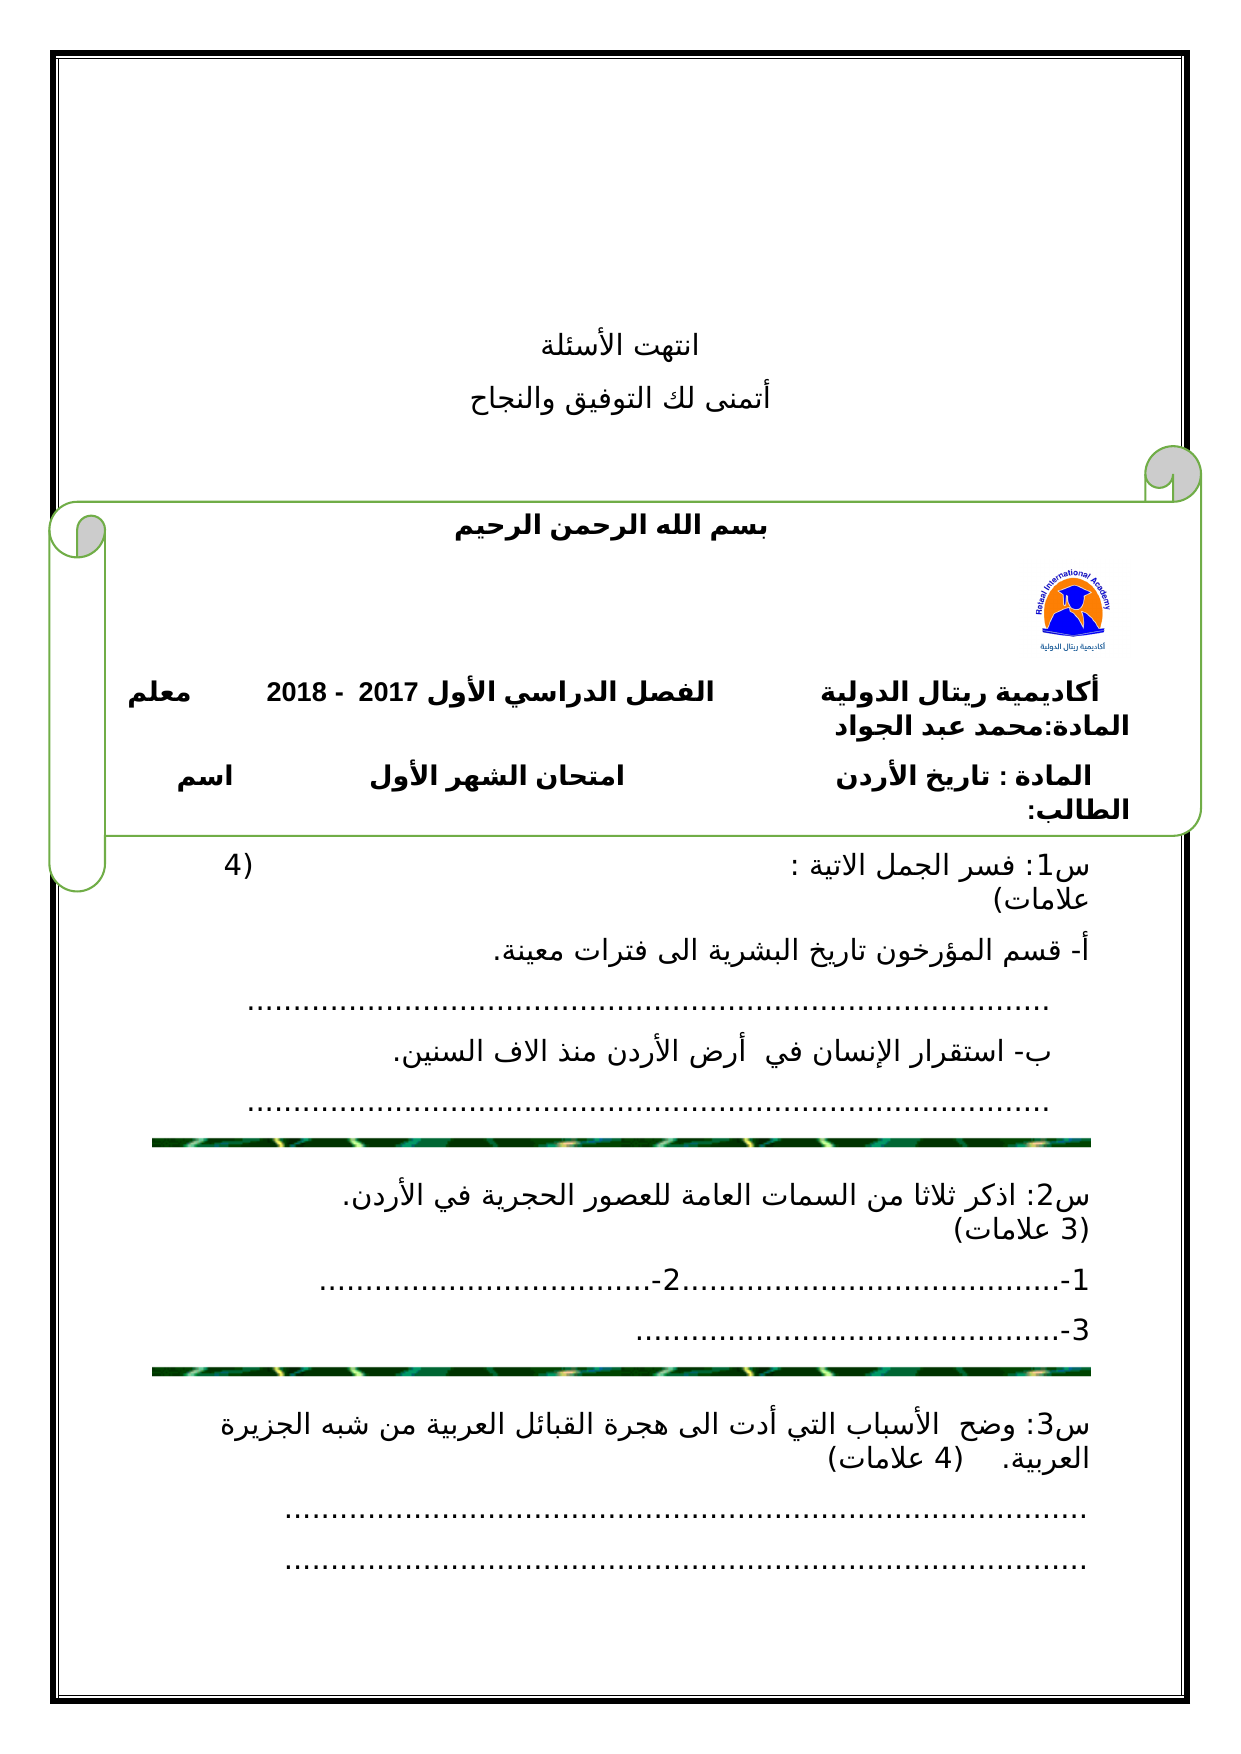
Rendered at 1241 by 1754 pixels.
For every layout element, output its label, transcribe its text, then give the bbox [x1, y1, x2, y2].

text س1: فسر الجمل الاتية : (4 علامات) [150, 848, 1090, 916]
text 1-.........................................2-.................................... [150, 1263, 1090, 1297]
text ب- استقرار الإنسان في أرض الأردن منذ الاف السنين. [150, 1034, 1053, 1068]
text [150, 1492, 1090, 1526]
text 3-.............................................. [150, 1314, 1090, 1348]
text أ- قسم المؤرخون تاريخ البشرية الى فترات معينة. [150, 933, 1090, 967]
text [150, 1542, 1090, 1576]
picture [1019, 559, 1131, 658]
picture [152, 1364, 1091, 1380]
text س2: اذكر ثلاثا من السمات العامة للعصور الحجرية في الأردن. (3 علامات) [150, 1178, 1090, 1246]
text انتهت الأسئلة [150, 328, 1090, 362]
text س3: وضح الأسباب التي أدت الى هجرة القبائل العربية من شبه الجزيرة العربية. (4 علامات) [150, 1407, 1090, 1475]
text ....................................................................................... [150, 983, 1053, 1017]
text ....................................................................................... [150, 1085, 1053, 1119]
picture [152, 1135, 1091, 1151]
text أتمنى لك التوفيق والنجاح [150, 382, 1090, 416]
